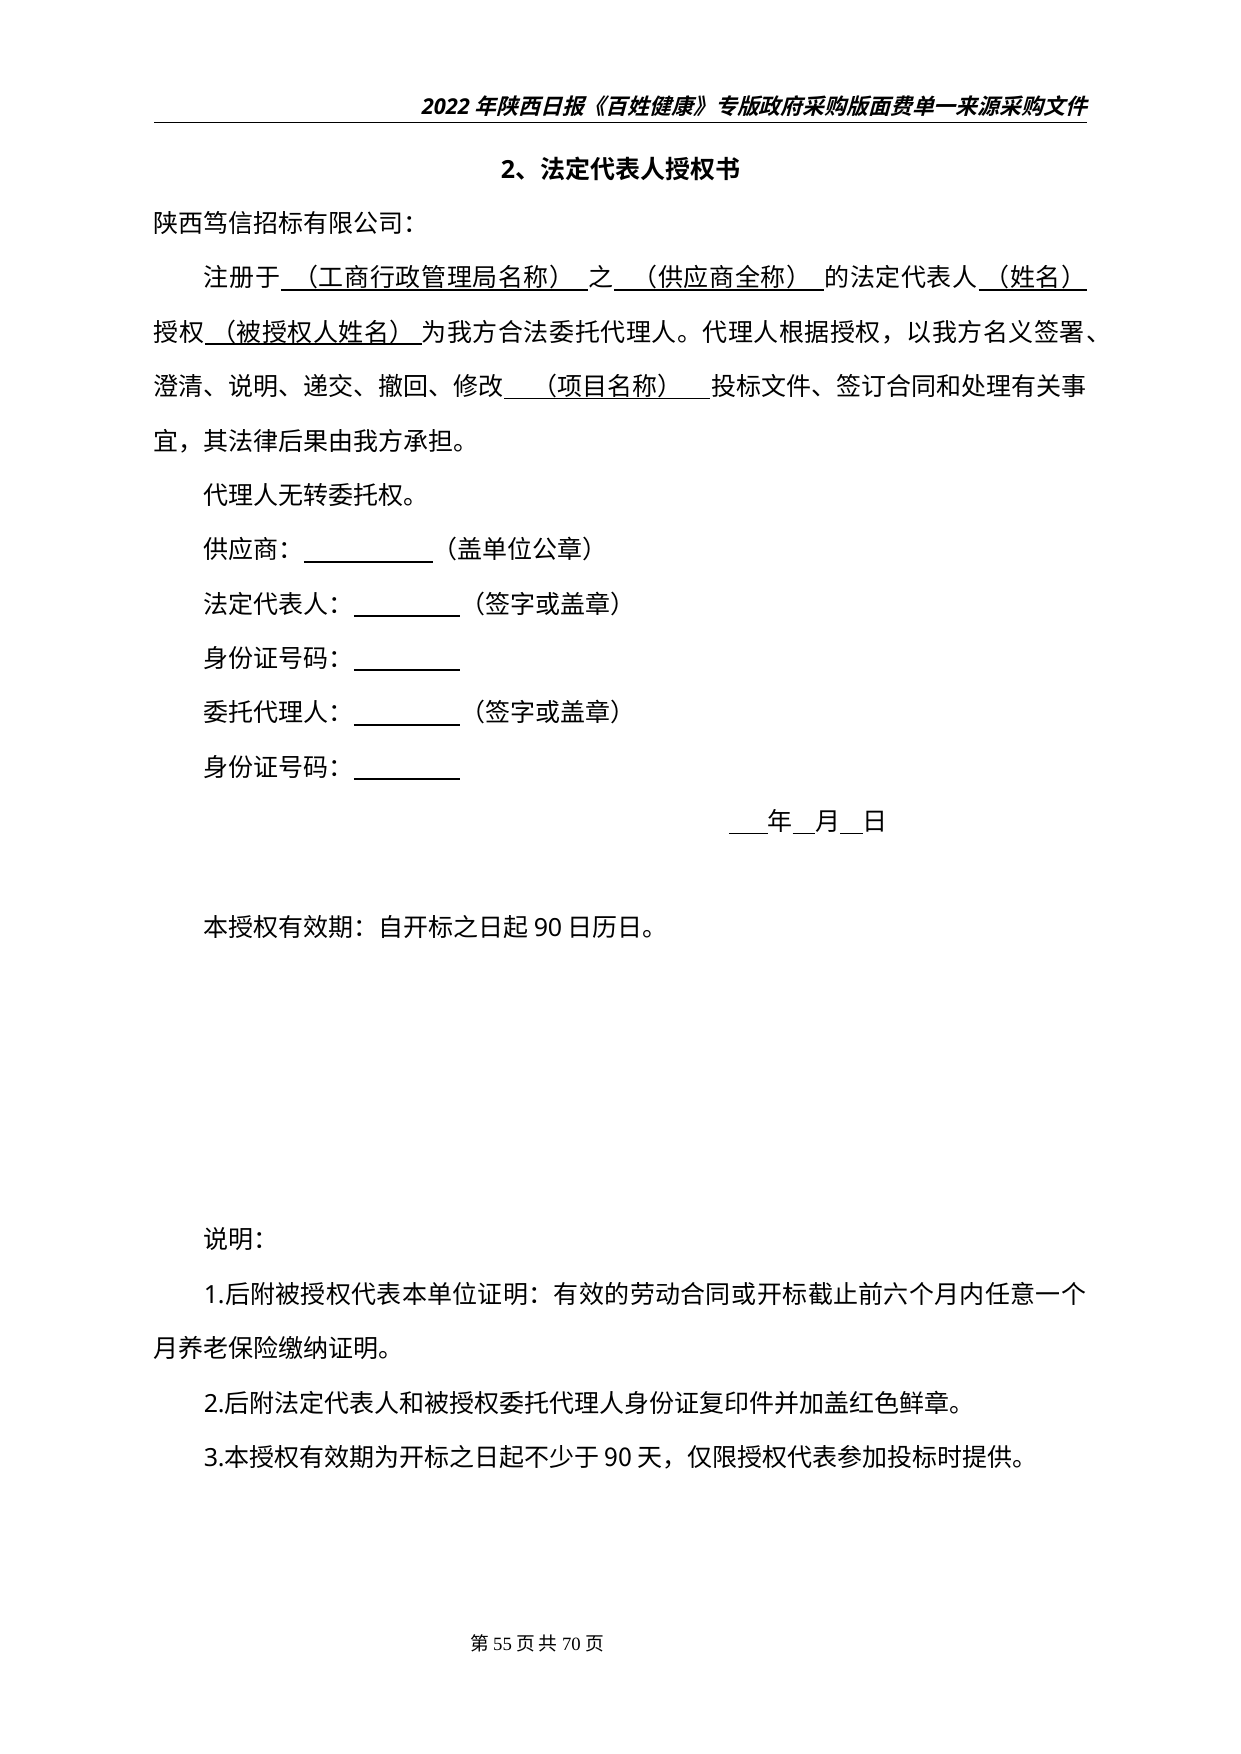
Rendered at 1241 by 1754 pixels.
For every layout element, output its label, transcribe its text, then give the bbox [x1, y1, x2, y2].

text 代理人无转委托权。 [153, 475, 1087, 512]
text 委托代理人： （签字或盖章） [153, 693, 1087, 729]
text 身份证号码： [153, 638, 1087, 675]
text 2.后附法定代表人和被授权委托代理人身份证复印件并加盖红色鲜章。 [153, 1383, 1087, 1419]
text 陕西笃信招标有限公司： [153, 203, 1087, 240]
text 说明： [153, 1220, 1087, 1256]
text 供应商： （盖单位公章） [153, 530, 1087, 566]
text 1.后附被授权代表本单位证明：有效的劳动合同或开标截止前六个月内任意一个月养老保险缴纳证明。 [153, 1274, 1087, 1365]
text 年 月 日 [153, 802, 1087, 838]
text 3.本授权有效期为开标之日起不少于90天，仅限授权代表参加投标时提供。 [153, 1437, 1087, 1474]
text 本授权有效期：自开标之日起90日历日。 [153, 907, 1087, 943]
text 2、法定代表人授权书 [153, 149, 1087, 185]
text 注册于 （工商行政管理局名称） 之 （供应商全称） 的法定代表人 （姓名） 授权 （被授权人姓名） 为我方合法委托代理人。代理人根据授权，以我方名义签署、澄清、说明、递交、撤回、修改 （项目名称） 投标文件、签订合同和处理有关事宜，其法律后果由我方承担。 [153, 258, 1087, 457]
text 法定代表人： （签字或盖章） [153, 584, 1087, 620]
text 身份证号码： [153, 747, 1087, 783]
